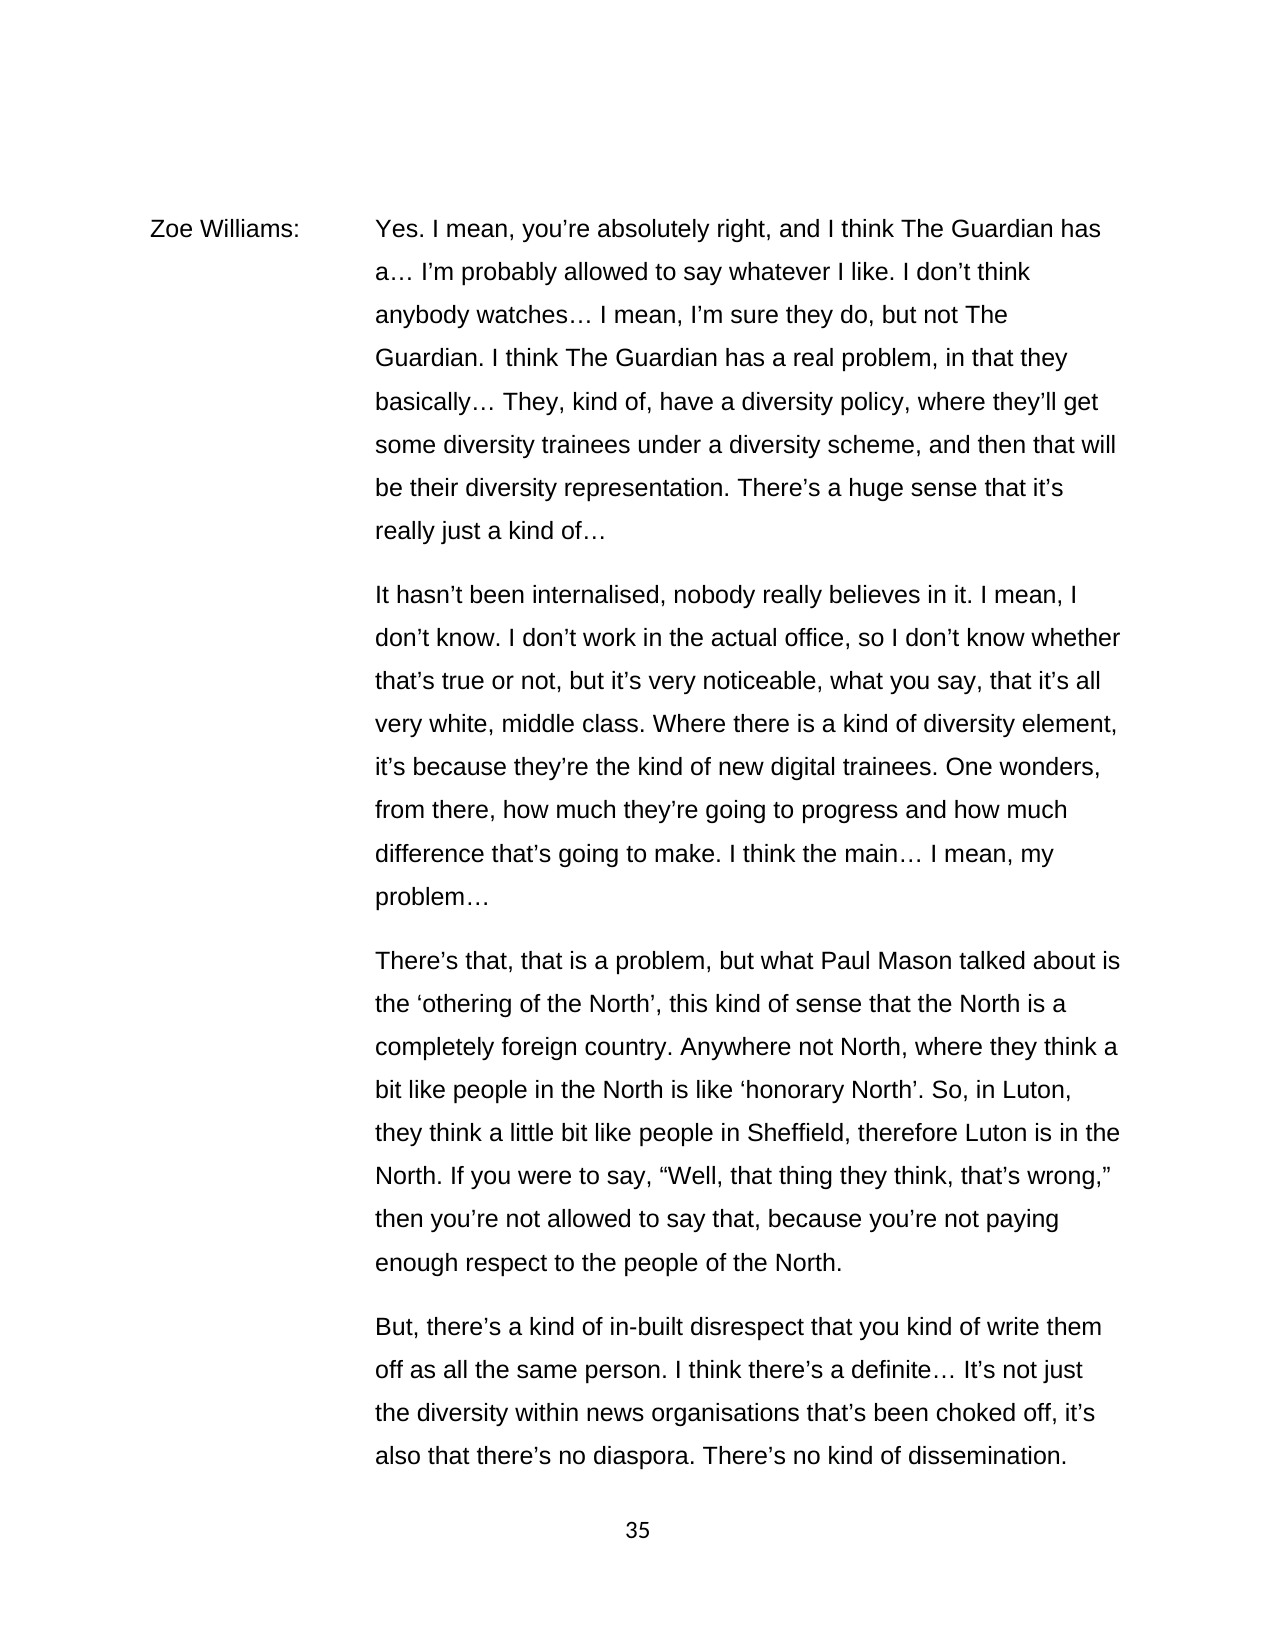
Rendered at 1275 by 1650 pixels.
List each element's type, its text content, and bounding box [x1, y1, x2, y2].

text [375, 1311, 1125, 1469]
text It hasn’t been internalised, nobody really believes in it. I mean, I don’t know. I don’t work in the actual office, so I don’t know whether that’s true or not, but it’s very noticeable, what you say, that it’s all very white, middle class. Where there is a kind of diversity element, it’s because they’re the kind of new digital trainees. One wonders, from there, how much they’re going to progress and how much difference that’s going to make. I think the main… I mean, my problem… [375, 580, 1125, 910]
text There’s that, that is a problem, but what Paul Mason talked about is the ‘othering of the North’, this kind of sense that the North is a completely foreign country. Anywhere not North, where they think a bit like people in the North is like ‘honorary North’. So, in Luton, they think a little bit like people in Sheffield, therefore Luton is in the North. If you were to say, “Well, that thing they think, that’s wrong,” then you’re not allowed to say that, because you’re not paying enough respect to the people of the North. [375, 946, 1125, 1276]
text Zoe Williams: Yes. I mean, you’re absolutely right, and I think The Guardian has a… I’m probably allowed to say whatever I like. I don’t think anybody watches… I mean, I’m sure they do, but not The Guardian. I think The Guardian has a real problem, in that they basically… They, kind of, have a diversity policy, where they’ll get some diversity trainees under a diversity scheme, and then that will be their diversity representation. There’s a huge sense that it’s really just a kind of… [150, 214, 1125, 544]
